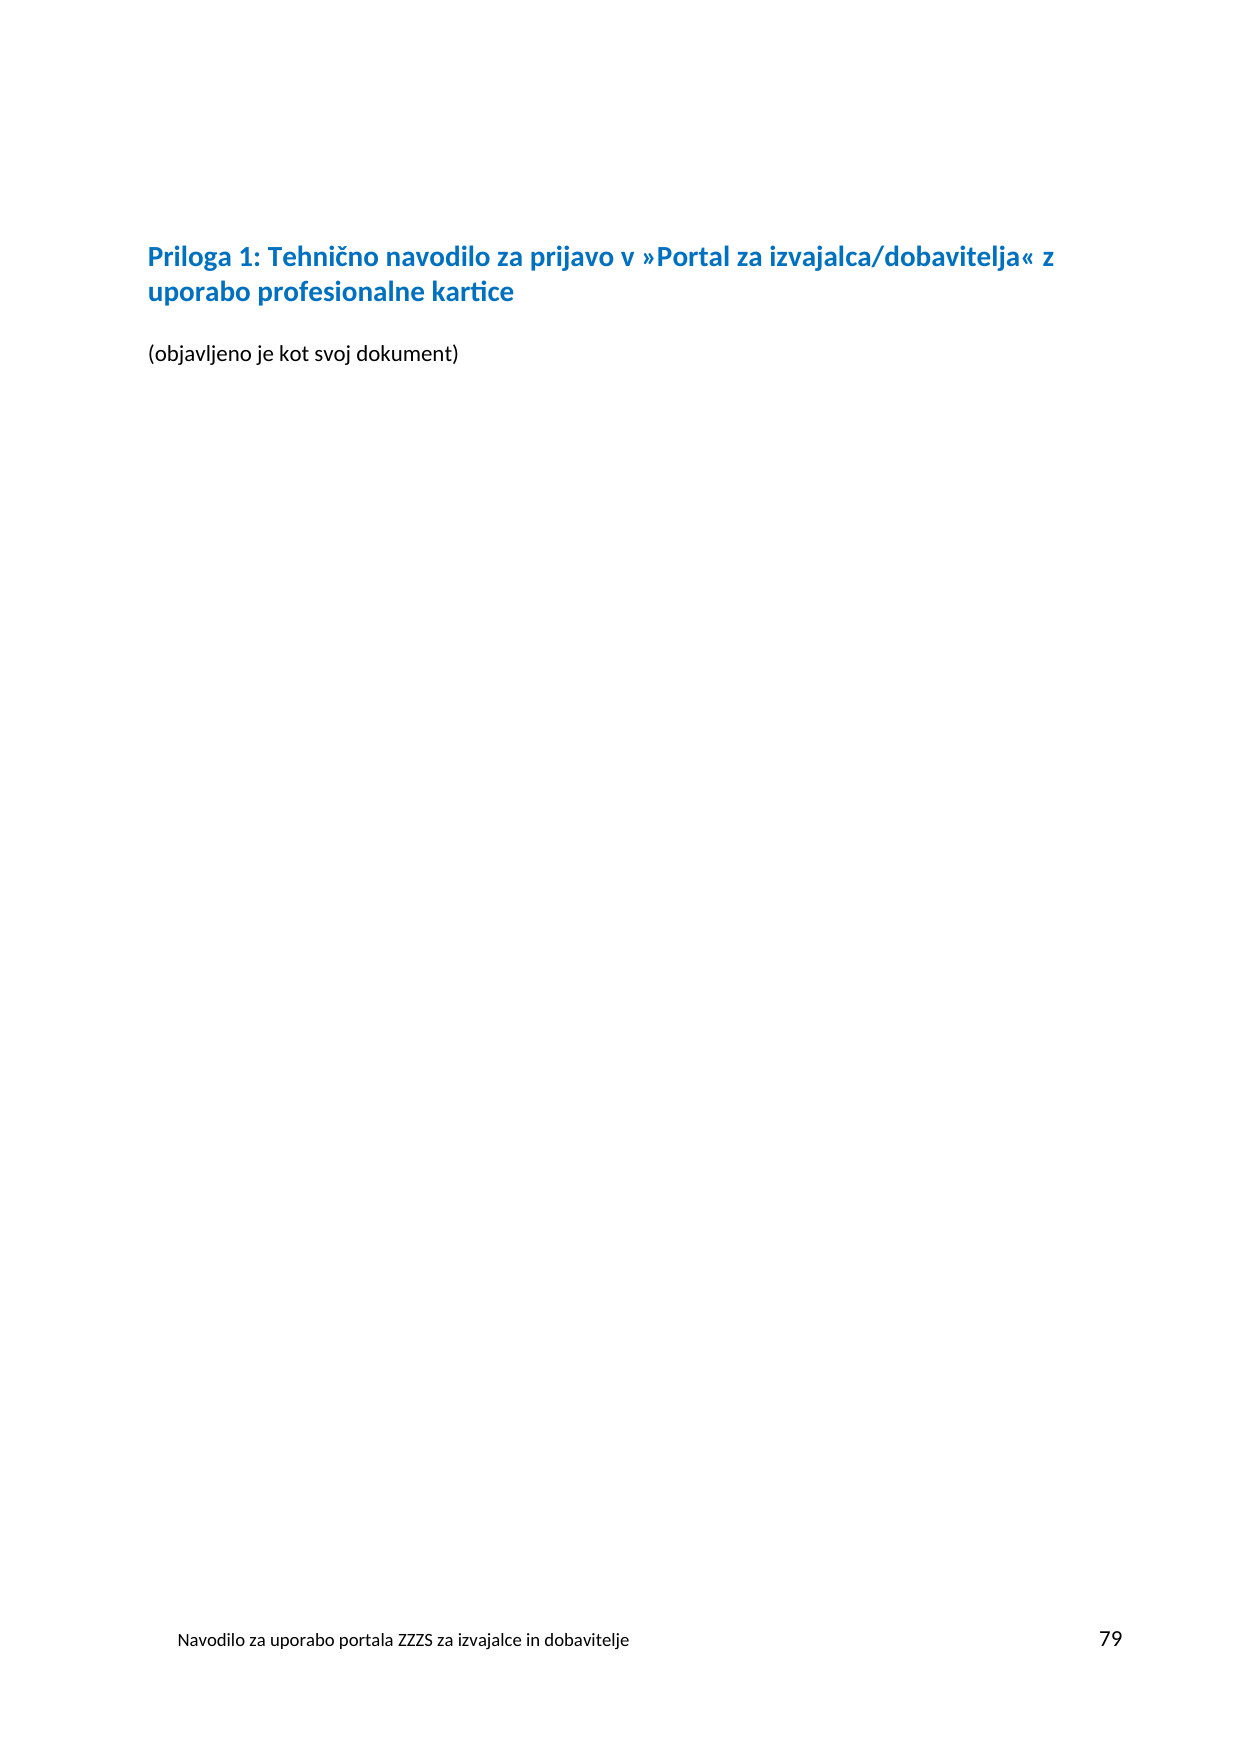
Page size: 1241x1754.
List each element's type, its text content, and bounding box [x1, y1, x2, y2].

subtitle Priloga 1: Tehnično navodilo za prijavo v »Portal za izvajalca/dobavitelja« z uporabo profesionalne kartice [148, 238, 1122, 309]
text (objavljeno je kot svoj dokument) [148, 339, 1122, 367]
